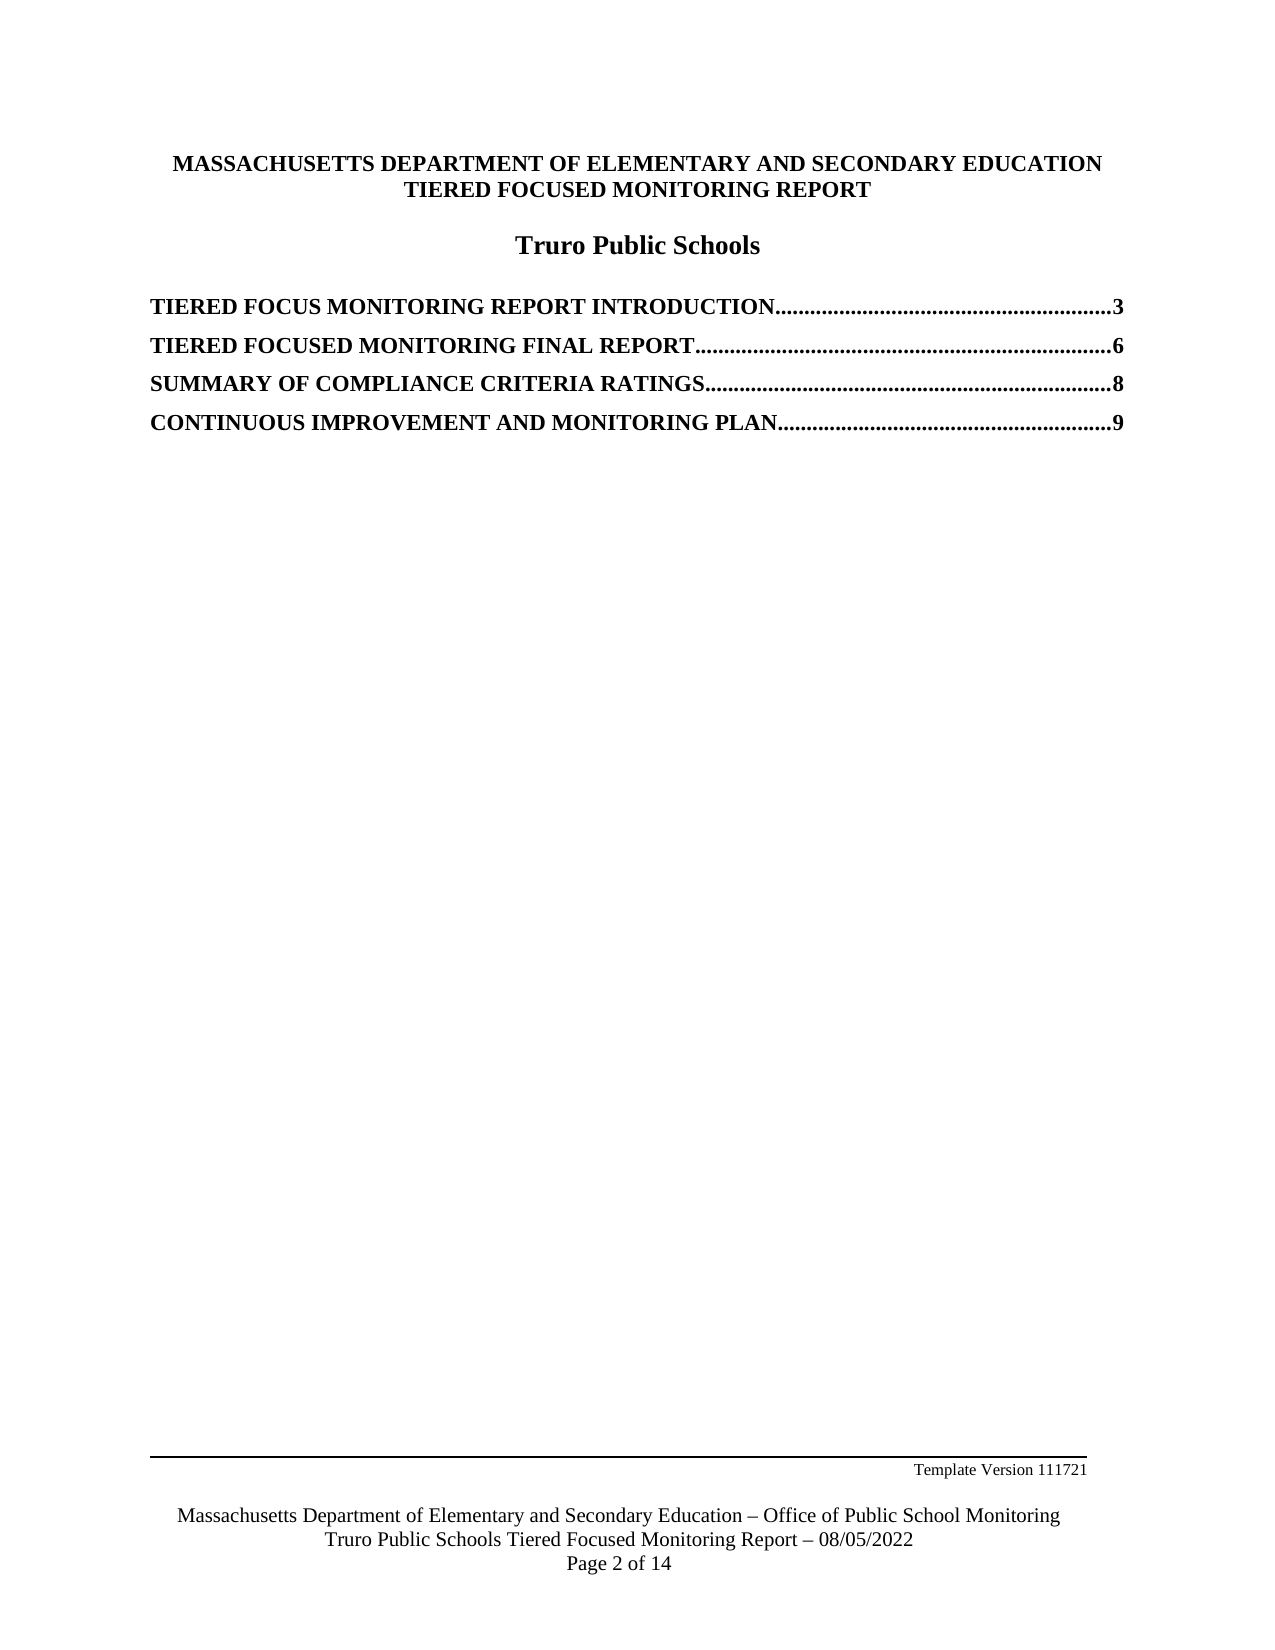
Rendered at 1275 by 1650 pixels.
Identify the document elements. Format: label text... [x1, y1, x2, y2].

text TIERED FOCUS MONITORING REPORT INTRODUCTION 3 [150, 293, 1125, 319]
text Truro Public Schools [150, 229, 1125, 260]
text CONTINUOUS IMPROVEMENT AND MONITORING PLAN 9 [150, 409, 1125, 436]
text SUMMARY OF COMPLIANCE CRITERIA RATINGS 8 [150, 371, 1125, 397]
text MASSACHUSETTS DEPARTMENT OF ELEMENTARY AND SECONDARY EDUCATION [150, 150, 1125, 176]
text TIERED FOCUSED MONITORING REPORT [150, 176, 1125, 203]
text TIERED FOCUSED MONITORING FINAL REPORT 6 [150, 332, 1125, 358]
